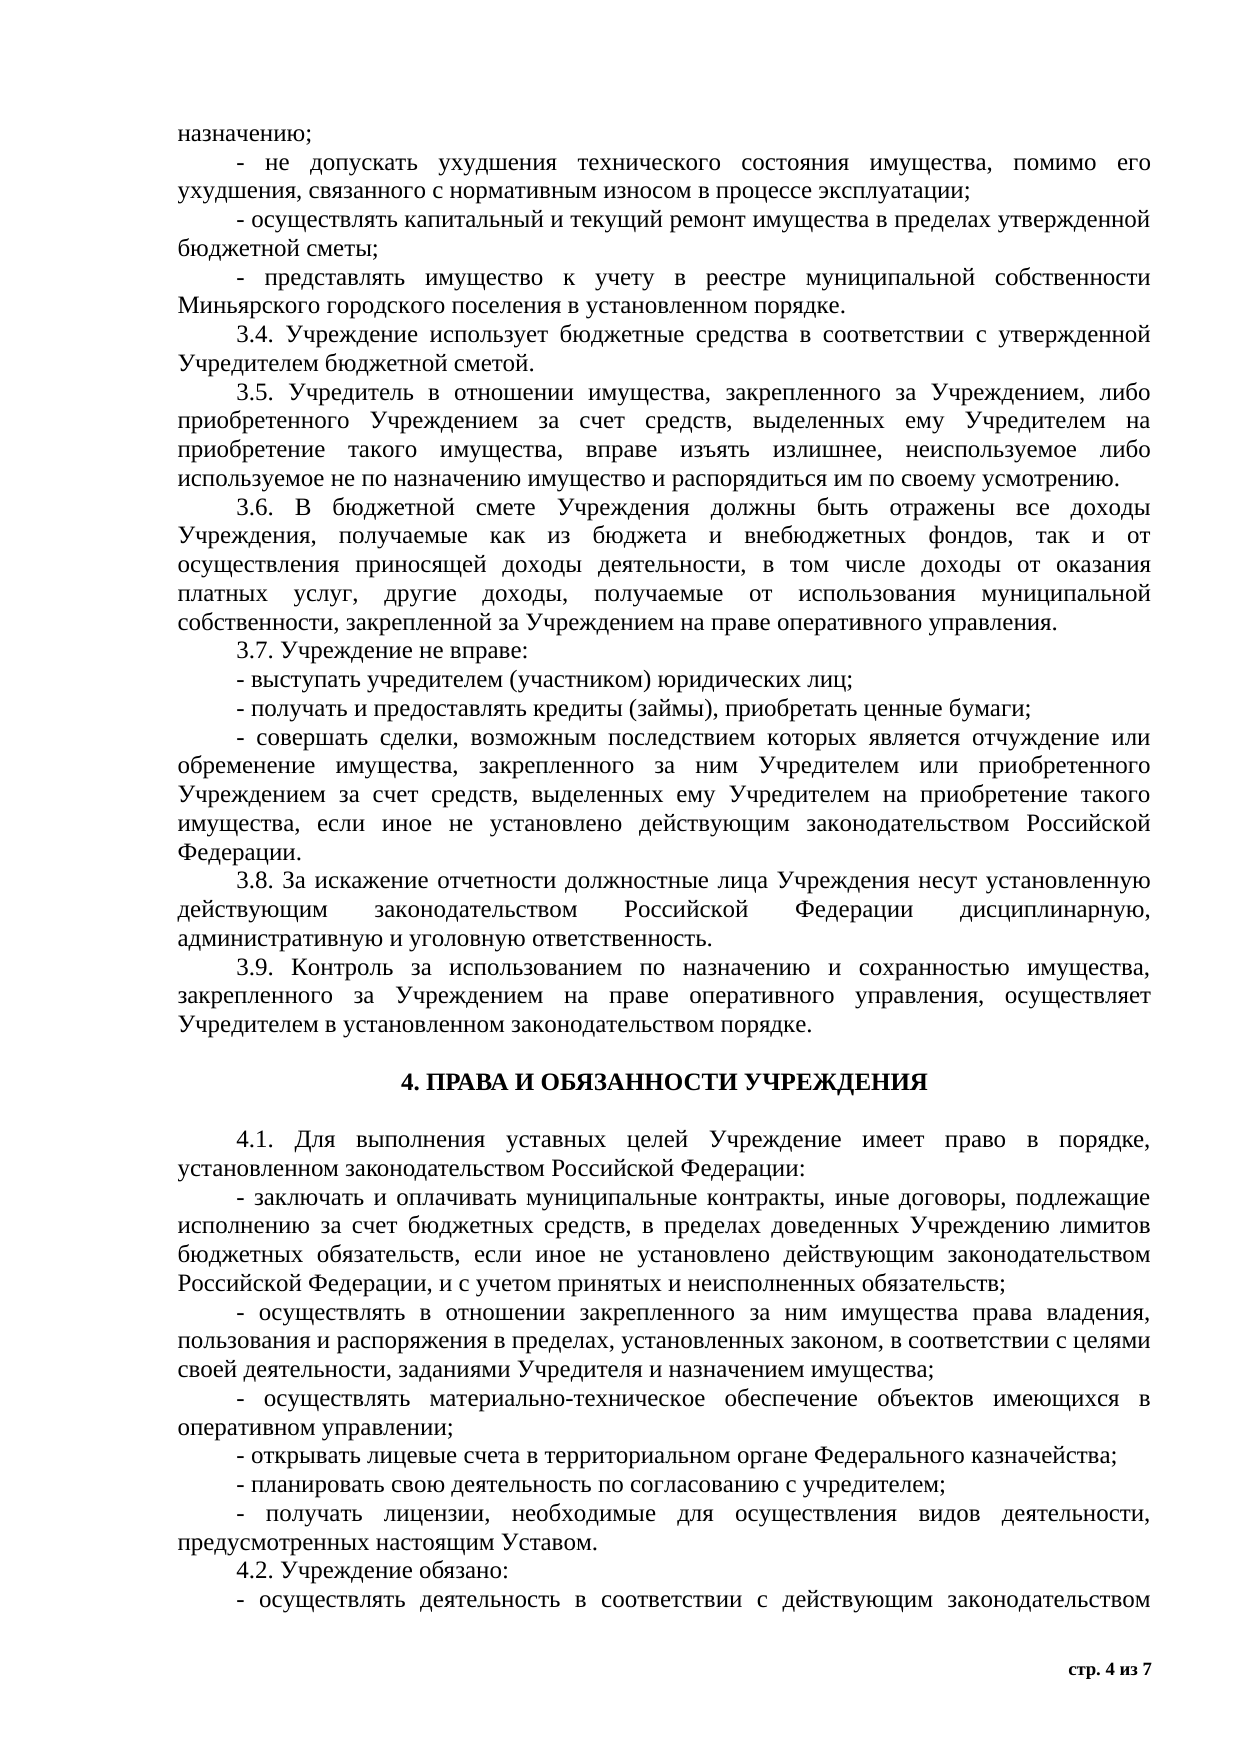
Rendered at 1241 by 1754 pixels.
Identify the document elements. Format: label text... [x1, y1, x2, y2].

text - заключать и оплачивать муниципальные контракты, иные договоры, подлежащие исполнению за счет бюджетных средств, в пределах доведенных Учреждению лимитов бюджетных обязательств, если иное не установлено действующим законодательством Российской Федерации, и с учетом принятых и неисполненных обязательств; [177, 1182, 1152, 1297]
text - осуществлять материально-техническое обеспечение объектов имеющихся в оперативном управлении; [177, 1383, 1152, 1441]
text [177, 1584, 1152, 1613]
text 3.8. За искажение отчетности должностные лица Учреждения несут установленную действующим законодательством Российской Федерации дисциплинарную, административную и уголовную ответственность. [177, 866, 1152, 952]
text - представлять имущество к учету в реестре муниципальной собственности Миньярского городского поселения в установленном порядке. [177, 262, 1152, 319]
text - получать лицензии, необходимые для осуществления видов деятельности, предусмотренных настоящим Уставом. [177, 1498, 1152, 1556]
text 4. ПРАВА И ОБЯЗАННОСТИ УЧРЕЖДЕНИЯ [177, 1067, 1152, 1096]
text - планировать свою деятельность по согласованию с учредителем; [177, 1469, 1152, 1498]
text - совершать сделки, возможным последствием которых является отчуждение или обременение имущества, закрепленного за ним Учредителем или приобретенного Учреждением за счет средств, выделенных ему Учредителем на приобретение такого имущества, если иное не установлено действующим законодательством Российской Федерации. [177, 722, 1152, 866]
text 4.1. Для выполнения уставных целей Учреждение имеет право в порядке, установленном законодательством Российской Федерации: [177, 1124, 1152, 1182]
text 3.4. Учреждение использует бюджетные средства в соответствии с утвержденной Учредителем бюджетной сметой. [177, 319, 1152, 377]
text - осуществлять капитальный и текущий ремонт имущества в пределах утвержденной бюджетной сметы; [177, 204, 1152, 262]
text 3.7. Учреждение не вправе: [177, 636, 1152, 664]
text - открывать лицевые счета в территориальном органе Федерального казначейства; [177, 1441, 1152, 1469]
text - получать и предоставлять кредиты (займы), приобретать ценные бумаги; [177, 693, 1152, 722]
text - не допускать ухудшения технического состояния имущества, помимо его ухудшения, связанного с нормативным износом в процессе эксплуатации; [177, 147, 1152, 204]
text 3.5. Учредитель в отношении имущества, закрепленного за Учреждением, либо приобретенного Учреждением за счет средств, выделенных ему Учредителем на приобретение такого имущества, вправе изъять излишнее, неиспользуемое либо используемое не по назначению имущество и распорядиться им по своему усмотрению. [177, 377, 1152, 492]
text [177, 118, 1152, 147]
text 4.2. Учреждение обязано: [177, 1556, 1152, 1584]
text 3.9. Контроль за использованием по назначению и сохранностью имущества, закрепленного за Учреждением на праве оперативного управления, осуществляет Учредителем в установленном законодательством порядке. [177, 952, 1152, 1038]
text 3.6. В бюджетной смете Учреждения должны быть отражены все доходы Учреждения, получаемые как из бюджета и внебюджетных фондов, так и от осуществления приносящей доходы деятельности, в том числе доходы от оказания платных услуг, другие доходы, получаемые от использования муниципальной собственности, закрепленной за Учреждением на праве оперативного управления. [177, 492, 1152, 636]
text - выступать учредителем (участником) юридических лиц; [177, 664, 1152, 693]
text - осуществлять в отношении закрепленного за ним имущества права владения, пользования и распоряжения в пределах, установленных законом, в соответствии с целями своей деятельности, заданиями Учредителя и назначением имущества; [177, 1297, 1152, 1383]
